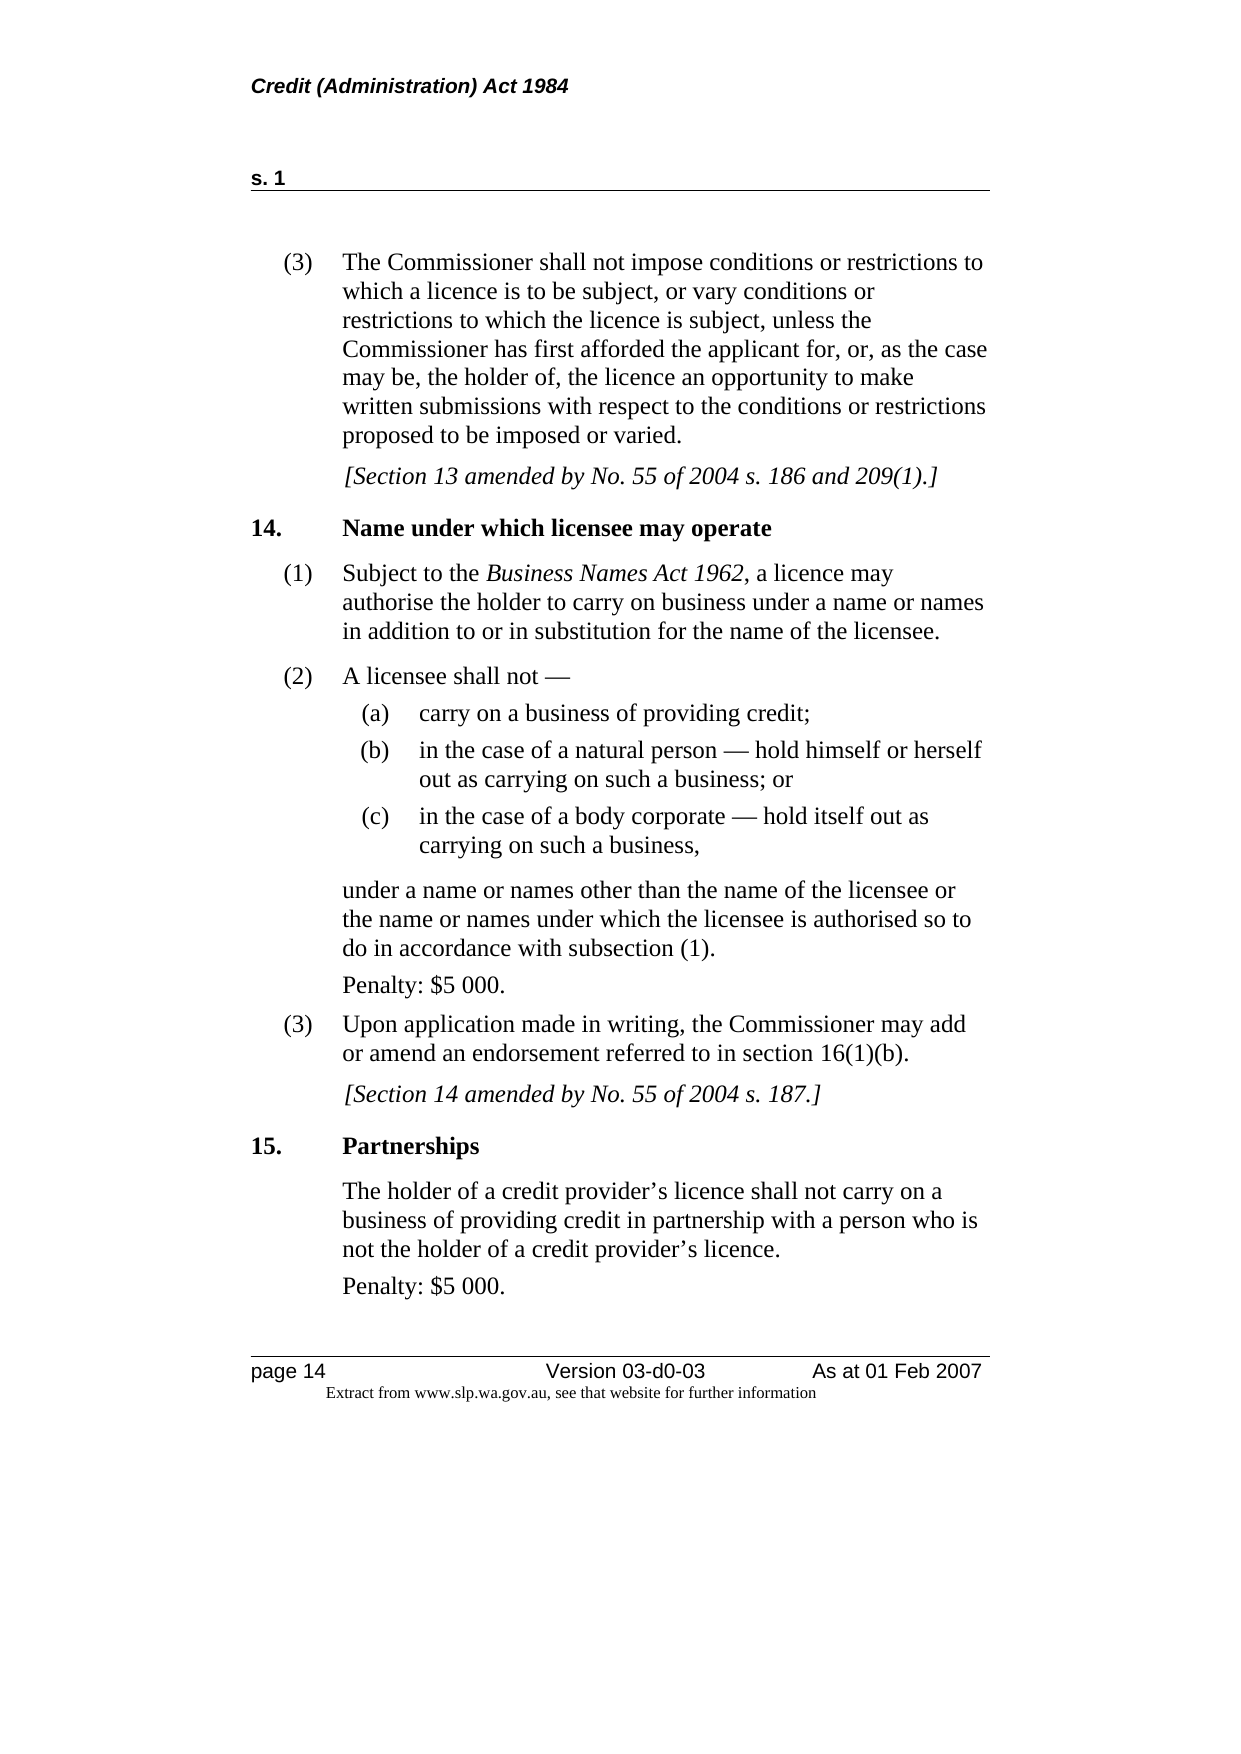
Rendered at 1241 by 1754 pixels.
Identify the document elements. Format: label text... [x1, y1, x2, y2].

subtitle 14. Name under which licensee may operate [251, 513, 990, 542]
text (a) carry on a business of providing credit; [251, 698, 990, 727]
text (3) The Commissioner shall not impose conditions or restrictions to which a licence is to be subject, or vary conditions or restrictions to which the licence is subject, unless the Commissioner has first afforded the applicant for, or, as the case may be, the holder of, the licence an opportunity to make written submissions with respect to the conditions or restrictions proposed to be imposed or varied. [251, 247, 990, 449]
text (c) in the case of a body corporate — hold itself out as carrying on such a business, [251, 801, 990, 859]
text (1) Subject to the Business Names Act 1962, a licence may authorise the holder to carry on business under a name or names in addition to or in substitution for the name of the licensee. [251, 558, 990, 644]
text (b) in the case of a natural person — hold himself or herself out as carrying on such a business; or [251, 735, 990, 793]
text (3) Upon application made in writing, the Commissioner may add or amend an endorsement referred to in section 16(1)(b). [251, 1009, 990, 1067]
text (2) A licensee shall not — [251, 661, 990, 690]
text [Section 13 amended by No. 55 of 2004 s. 186 and 209(1).] [251, 461, 990, 490]
subtitle 15. Partnerships [251, 1131, 990, 1159]
text Penalty: $5 000. [251, 1271, 990, 1299]
text Penalty: $5 000. [251, 970, 990, 999]
text [Section 14 amended by No. 55 of 2004 s. 187.] [251, 1079, 990, 1108]
text under a name or names other than the name of the licensee or the name or names under which the licensee is authorised so to do in accordance with subsection (1). [251, 875, 990, 962]
text The holder of a credit provider’s licence shall not carry on a business of providing credit in partnership with a person who is not the holder of a credit provider’s licence. [251, 1176, 990, 1262]
